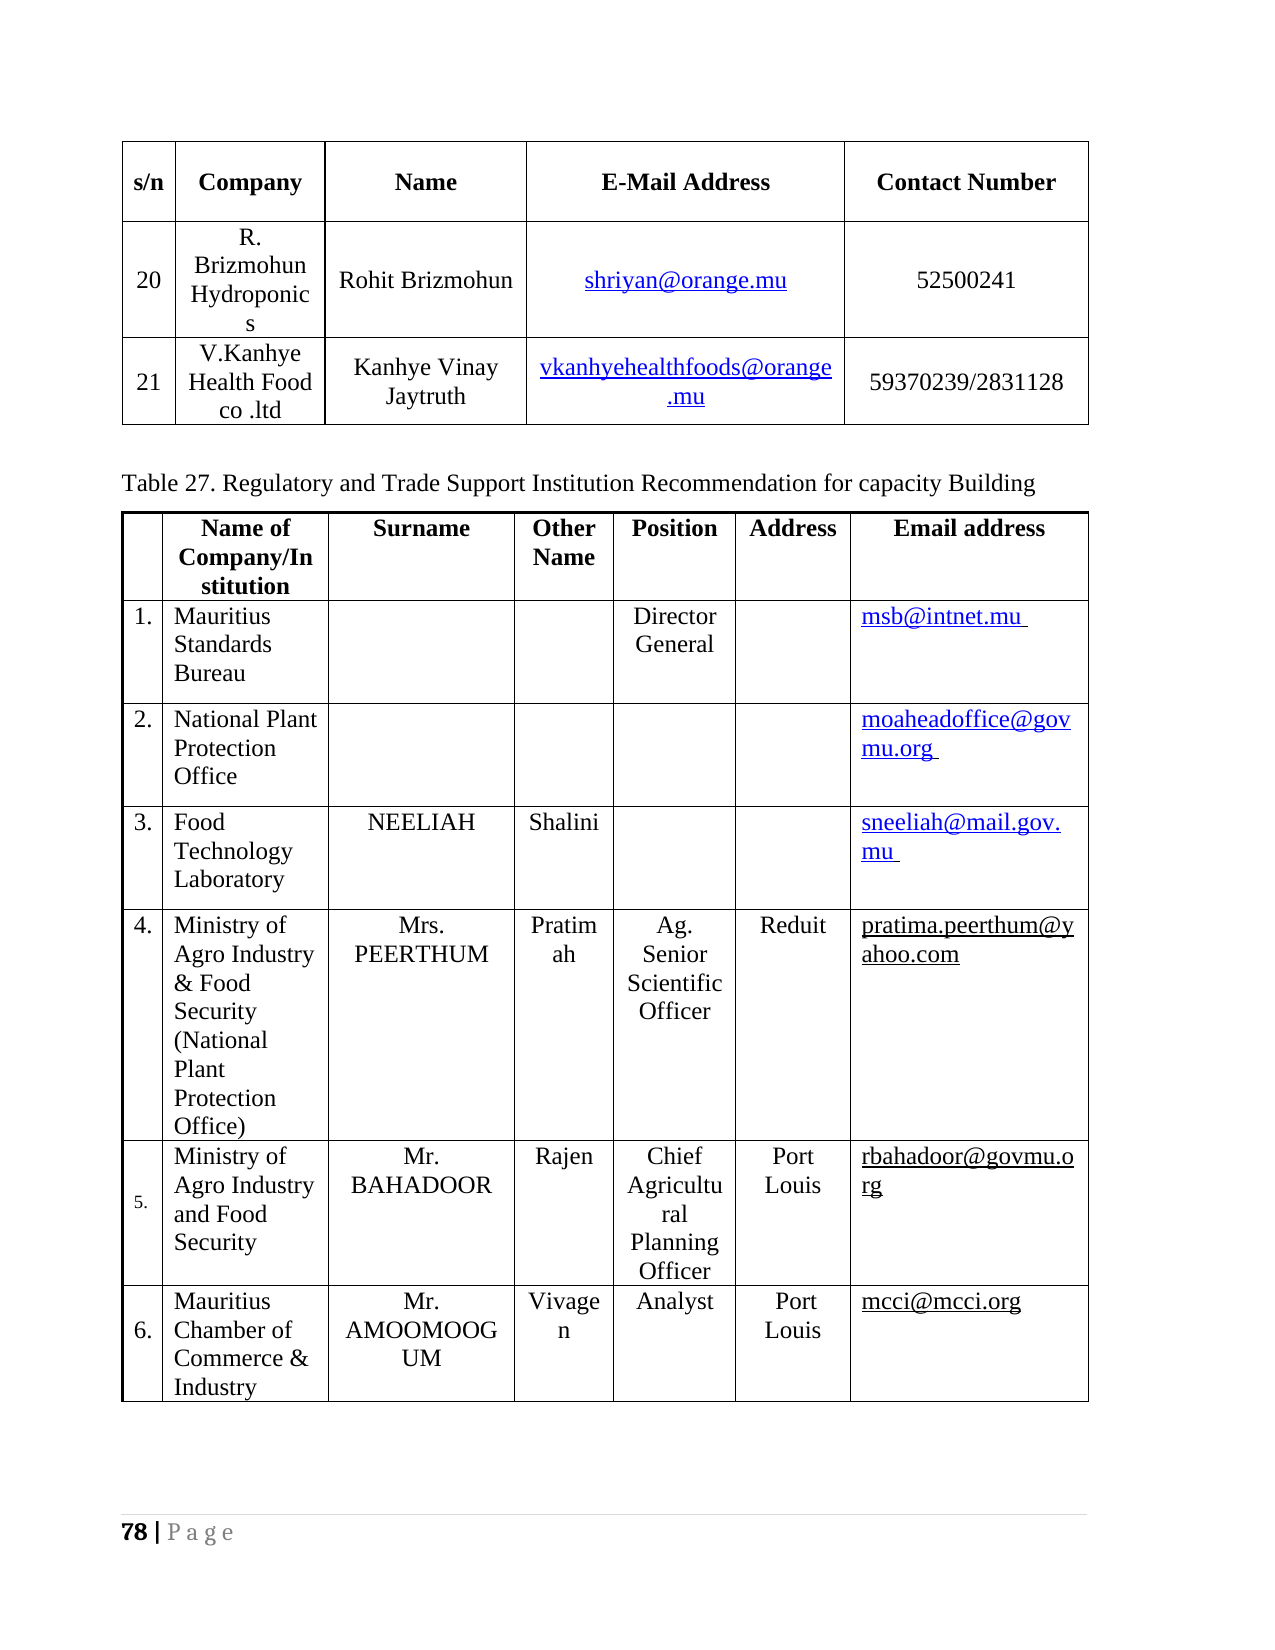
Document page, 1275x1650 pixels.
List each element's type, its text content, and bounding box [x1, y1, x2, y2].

table_cell [124, 807, 162, 909]
table_cell Chief Agricultural Planning Officer [614, 1141, 735, 1285]
table_cell Rajen [515, 1141, 613, 1285]
table_header Name [326, 142, 526, 221]
table_header Contact Number [845, 142, 1088, 221]
table_cell [736, 807, 850, 909]
table_cell [614, 807, 735, 909]
table_cell Analyst [614, 1286, 735, 1401]
table_header E-Mail Address [527, 142, 844, 221]
table_cell 20 [123, 222, 175, 337]
table_cell shriyan@orange.mu [527, 222, 844, 337]
table_cell [515, 601, 613, 703]
table_cell Port Louis [736, 1286, 850, 1401]
table_header Email address [851, 514, 1088, 600]
table_header Company [176, 142, 324, 221]
table_cell Pratimah [515, 910, 613, 1140]
table_cell [614, 704, 735, 806]
table_cell Ministry of Agro Industry & Food Security (National Plant Protection Office) [163, 910, 328, 1140]
table_cell [124, 910, 162, 1140]
table_cell [329, 601, 514, 703]
table_cell sneeliah@mail.gov.mu [851, 807, 1088, 909]
table_header Position [614, 514, 735, 600]
table_cell V.Kanhye Health Food co .ltd [176, 338, 324, 424]
table_header s/n [123, 142, 175, 221]
table_cell Mr. AMOOMOOGUM [329, 1286, 514, 1401]
table_cell R. Brizmohun Hydroponics [176, 222, 324, 337]
table_header Surname [329, 514, 514, 600]
table_cell 59370239/2831128 [845, 338, 1088, 424]
table_cell msb@intnet.mu [851, 601, 1088, 703]
text Table 27. Regulatory and Trade Support Institution Recommendation for capacity Building [121, 468, 1087, 497]
table_cell [329, 704, 514, 806]
table_cell vkanhyehealthfoods@orange.mu [527, 338, 844, 424]
table_cell Vivagen [515, 1286, 613, 1401]
table_cell Mr. BAHADOOR [329, 1141, 514, 1285]
table_cell [124, 704, 162, 806]
table_header Address [736, 514, 850, 600]
table_cell Reduit [736, 910, 850, 1140]
table_header [124, 514, 162, 600]
table_cell moaheadoffice@govmu.org [851, 704, 1088, 806]
table_cell [515, 704, 613, 806]
table_cell [736, 704, 850, 806]
table_cell mcci@mcci.org [851, 1286, 1088, 1401]
table_cell pratima.peerthum@yahoo.com [851, 910, 1088, 1140]
table_cell 21 [123, 338, 175, 424]
table_cell Food Technology Laboratory [163, 807, 328, 909]
table_cell Director General [614, 601, 735, 703]
table_cell [124, 1286, 162, 1401]
table_cell NEELIAH [329, 807, 514, 909]
table_cell rbahadoor@govmu.org [851, 1141, 1088, 1285]
table_cell [124, 601, 162, 703]
table_cell National Plant Protection Office [163, 704, 328, 806]
table_cell [124, 1141, 162, 1285]
table_cell Mauritius Standards Bureau [163, 601, 328, 703]
table_cell [736, 601, 850, 703]
table_cell Kanhye Vinay Jaytruth [326, 338, 526, 424]
table_header Other Name [515, 514, 613, 600]
table_cell Port Louis [736, 1141, 850, 1285]
table_cell Ag. Senior Scientific Officer [614, 910, 735, 1140]
table_cell Ministry of Agro Industry and Food Security [163, 1141, 328, 1285]
table_cell Shalini [515, 807, 613, 909]
table_cell Rohit Brizmohun [326, 222, 526, 337]
table_cell Mauritius Chamber of Commerce & Industry [163, 1286, 328, 1401]
table_header Name of Company/Institution [163, 514, 328, 600]
table_cell Mrs. PEERTHUM [329, 910, 514, 1140]
table_cell 52500241 [845, 222, 1088, 337]
